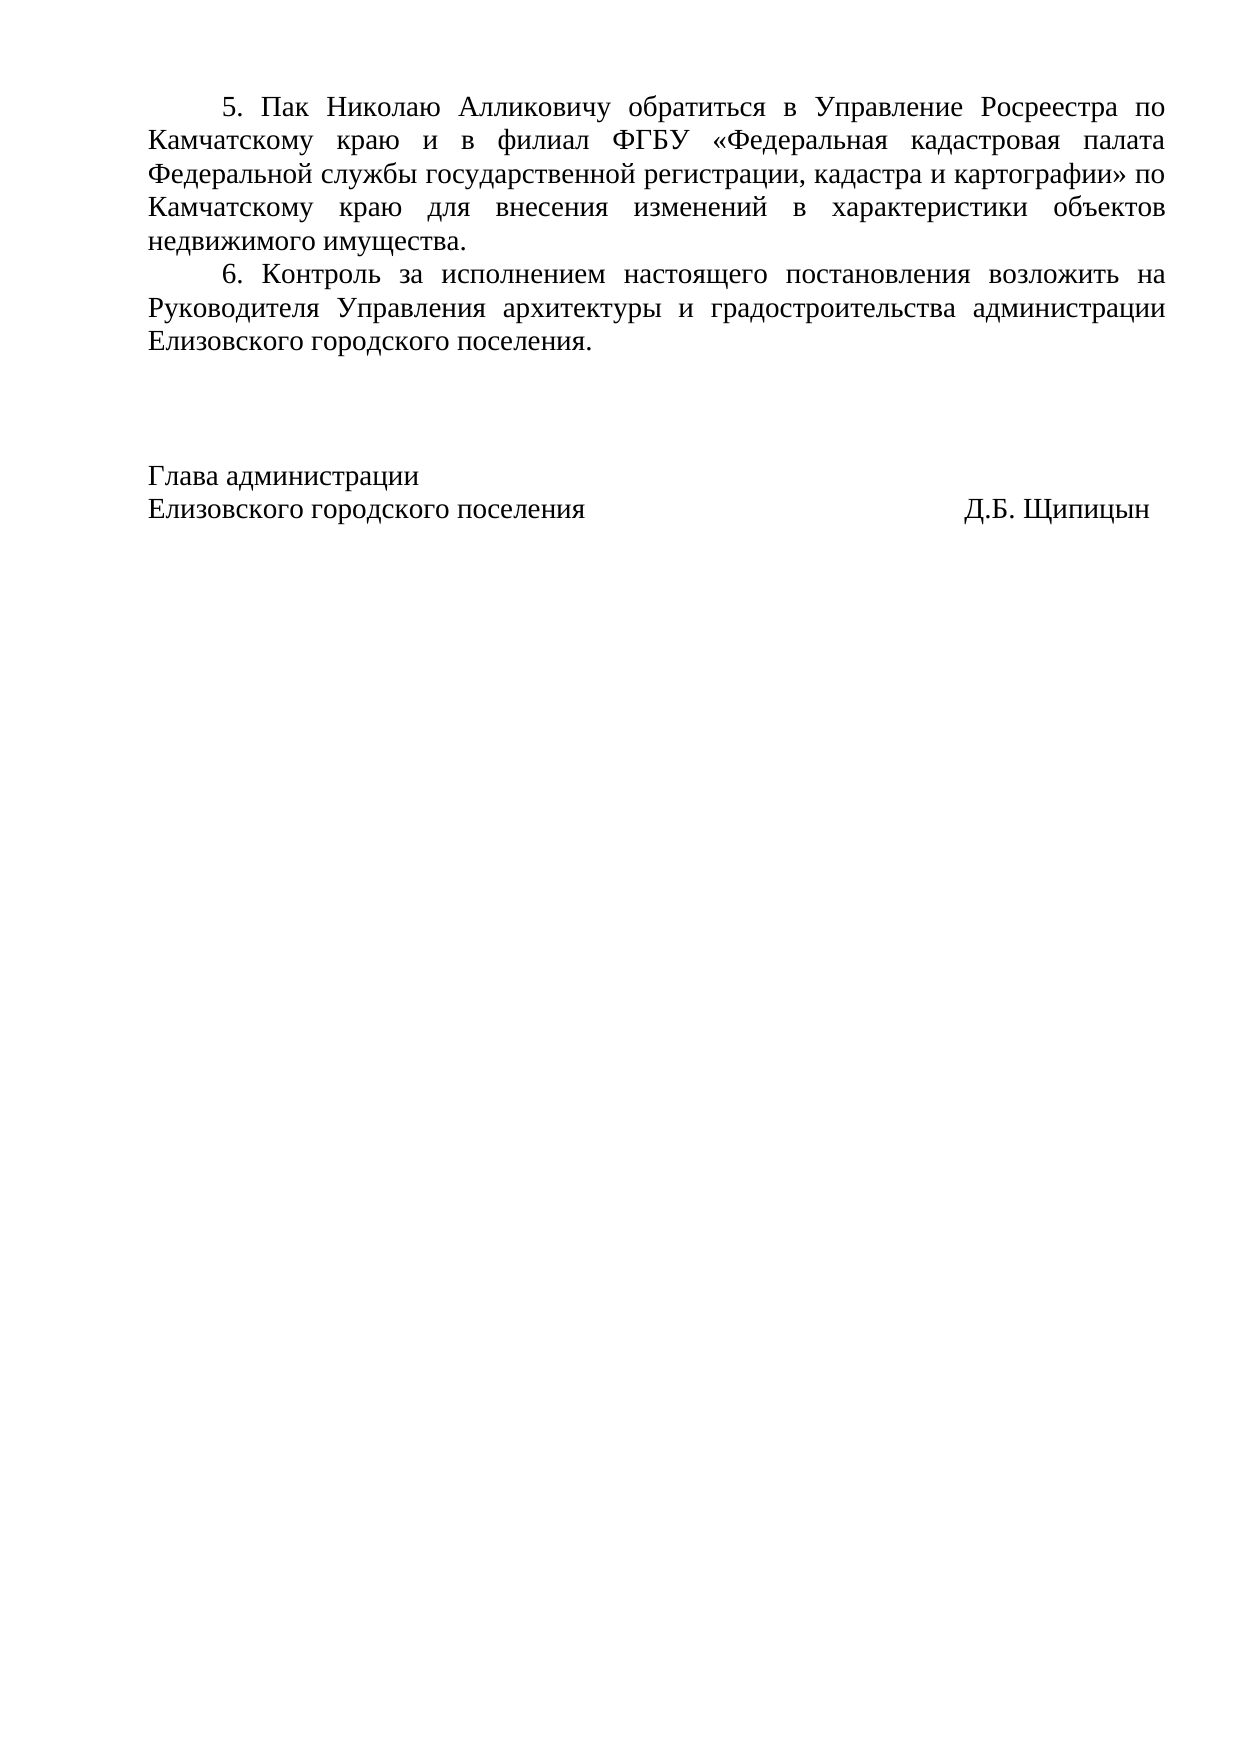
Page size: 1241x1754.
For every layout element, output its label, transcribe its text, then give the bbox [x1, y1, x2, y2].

text 6. Контроль за исполнением настоящего постановления возложить на Руководителя Управления архитектуры и градостроительства администрации Елизовского городского поселения. [148, 256, 1167, 357]
text Елизовского городского поселения Д.Б. Щипицын [148, 491, 1167, 525]
text Глава администрации [148, 458, 1167, 491]
text 5. Пак Николаю Алликовичу обратиться в Управление Росреестра по Камчатскому краю и в филиал ФГБУ «Федеральная кадастровая палата Федеральной службы государственной регистрации, кадастра и картографии» по Камчатскому краю для внесения изменений в характеристики объектов недвижимого имущества. [148, 89, 1167, 256]
